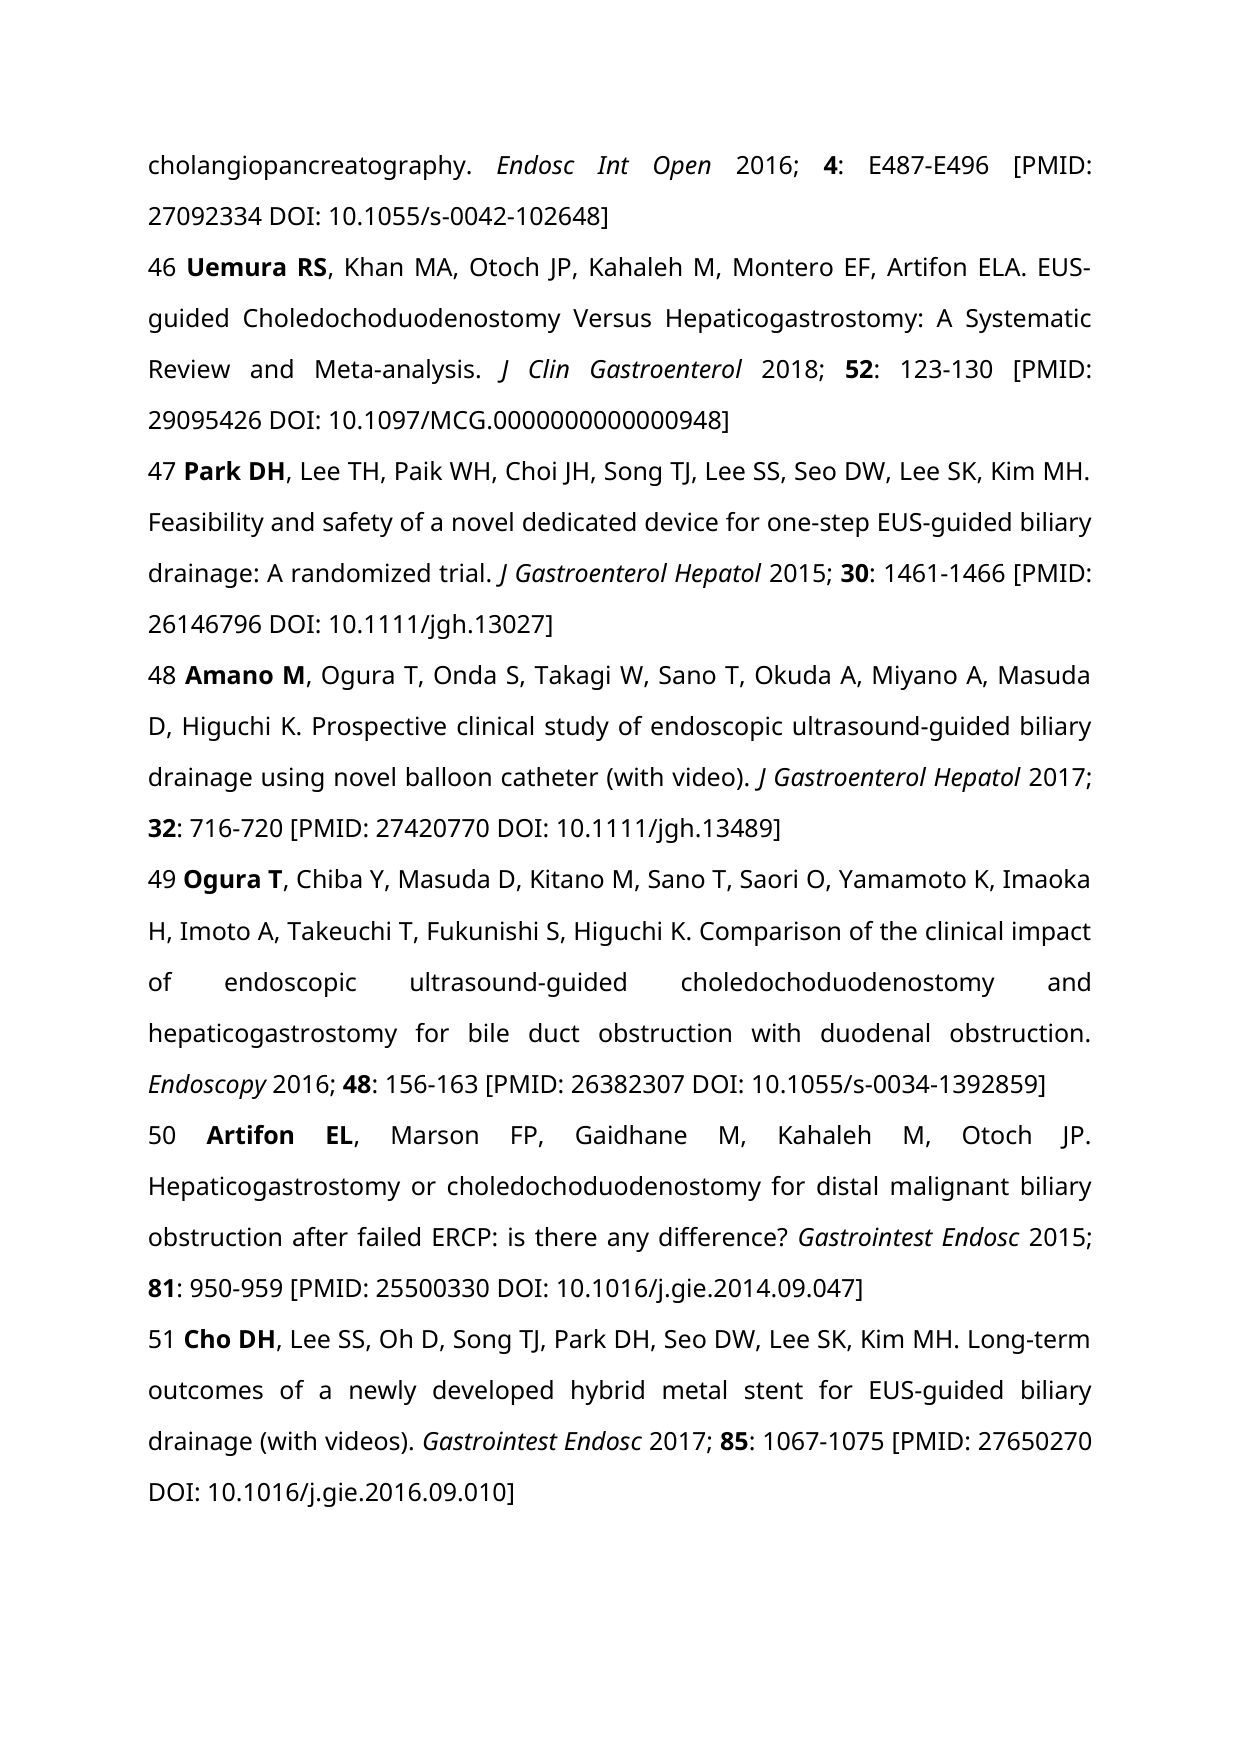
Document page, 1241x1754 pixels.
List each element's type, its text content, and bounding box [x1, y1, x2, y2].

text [148, 148, 1093, 233]
text 50 Artifon EL, Marson FP, Gaidhane M, Kahaleh M, Otoch JP. Hepaticogastrostomy or choledochoduodenostomy for distal malignant biliary obstruction after failed ERCP: is there any difference? Gastrointest Endosc 2015; 81: 950-959 [PMID: 25500330 DOI: 10.1016/j.gie.2014.09.047] [148, 1117, 1093, 1304]
text 51 Cho DH, Lee SS, Oh D, Song TJ, Park DH, Seo DW, Lee SK, Kim MH. Long-term outcomes of a newly developed hybrid metal stent for EUS-guided biliary drainage (with videos). Gastrointest Endosc 2017; 85: 1067-1075 [PMID: 27650270 DOI: 10.1016/j.gie.2016.09.010] [148, 1322, 1093, 1509]
text 46 Uemura RS, Khan MA, Otoch JP, Kahaleh M, Montero EF, Artifon ELA. EUS-guided Choledochoduodenostomy Versus Hepaticogastrostomy: A Systematic Review and Meta-analysis. J Clin Gastroenterol 2018; 52: 123-130 [PMID: 29095426 DOI: 10.1097/MCG.0000000000000948] [148, 250, 1093, 437]
text 47 Park DH, Lee TH, Paik WH, Choi JH, Song TJ, Lee SS, Seo DW, Lee SK, Kim MH. Feasibility and safety of a novel dedicated device for one-step EUS-guided biliary drainage: A randomized trial. J Gastroenterol Hepatol 2015; 30: 1461-1466 [PMID: 26146796 DOI: 10.1111/jgh.13027] [148, 454, 1093, 641]
text 48 Amano M, Ogura T, Onda S, Takagi W, Sano T, Okuda A, Miyano A, Masuda D, Higuchi K. Prospective clinical study of endoscopic ultrasound-guided biliary drainage using novel balloon catheter (with video). J Gastroenterol Hepatol 2017; 32: 716-720 [PMID: 27420770 DOI: 10.1111/jgh.13489] [148, 658, 1093, 845]
text 49 Ogura T, Chiba Y, Masuda D, Kitano M, Sano T, Saori O, Yamamoto K, Imaoka H, Imoto A, Takeuchi T, Fukunishi S, Higuchi K. Comparison of the clinical impact of endoscopic ultrasound-guided choledochoduodenostomy and hepaticogastrostomy for bile duct obstruction with duodenal obstruction. Endoscopy 2016; 48: 156-163 [PMID: 26382307 DOI: 10.1055/s-0034-1392859] [148, 862, 1093, 1100]
